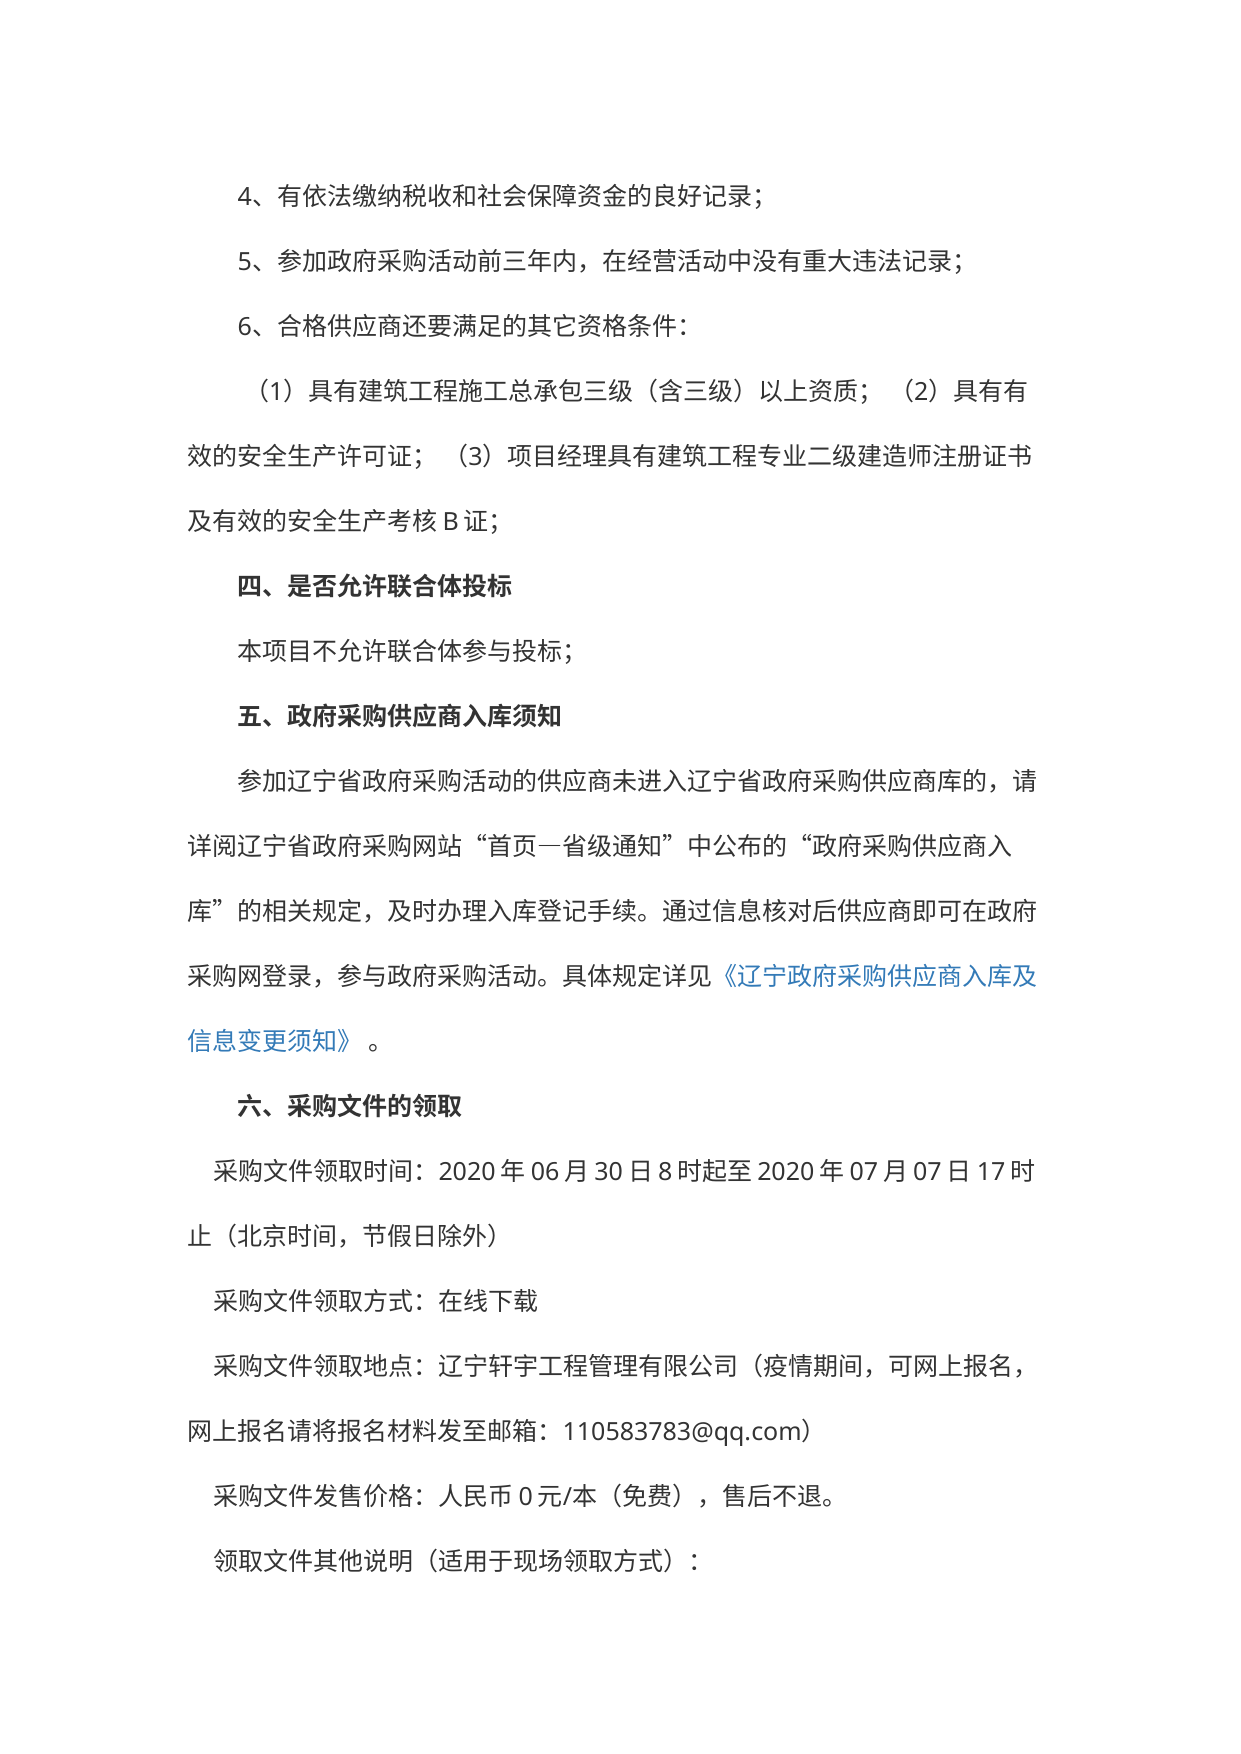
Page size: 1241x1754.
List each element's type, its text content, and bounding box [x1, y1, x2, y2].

text 参加辽宁省政府采购活动的供应商未进入辽宁省政府采购供应商库的，请详阅辽宁省政府采购网站“首页—省级通知”中公布的“政府采购供应商入库”的相关规定，及时办理入库登记手续。通过信息核对后供应商即可在政府采购网登录，参与政府采购活动。具体规定详见《辽宁政府采购供应商入库及信息变更须知》 。 [187, 747, 1053, 1072]
text 五、政府采购供应商入库须知 [187, 682, 1053, 747]
text （1）具有建筑工程施工总承包三级（含三级）以上资质； （2）具有有效的安全生产许可证； （3）项目经理具有建筑工程专业二级建造师注册证书及有效的安全生产考核B证； [187, 357, 1053, 552]
text 5、参加政府采购活动前三年内，在经营活动中没有重大违法记录； [187, 227, 1053, 292]
text 四、是否允许联合体投标 [187, 552, 1053, 617]
text 本项目不允许联合体参与投标； [187, 617, 1053, 682]
text 4、有依法缴纳税收和社会保障资金的良好记录； [187, 162, 1053, 227]
text 6、合格供应商还要满足的其它资格条件： [187, 292, 1053, 357]
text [187, 1072, 1053, 1592]
